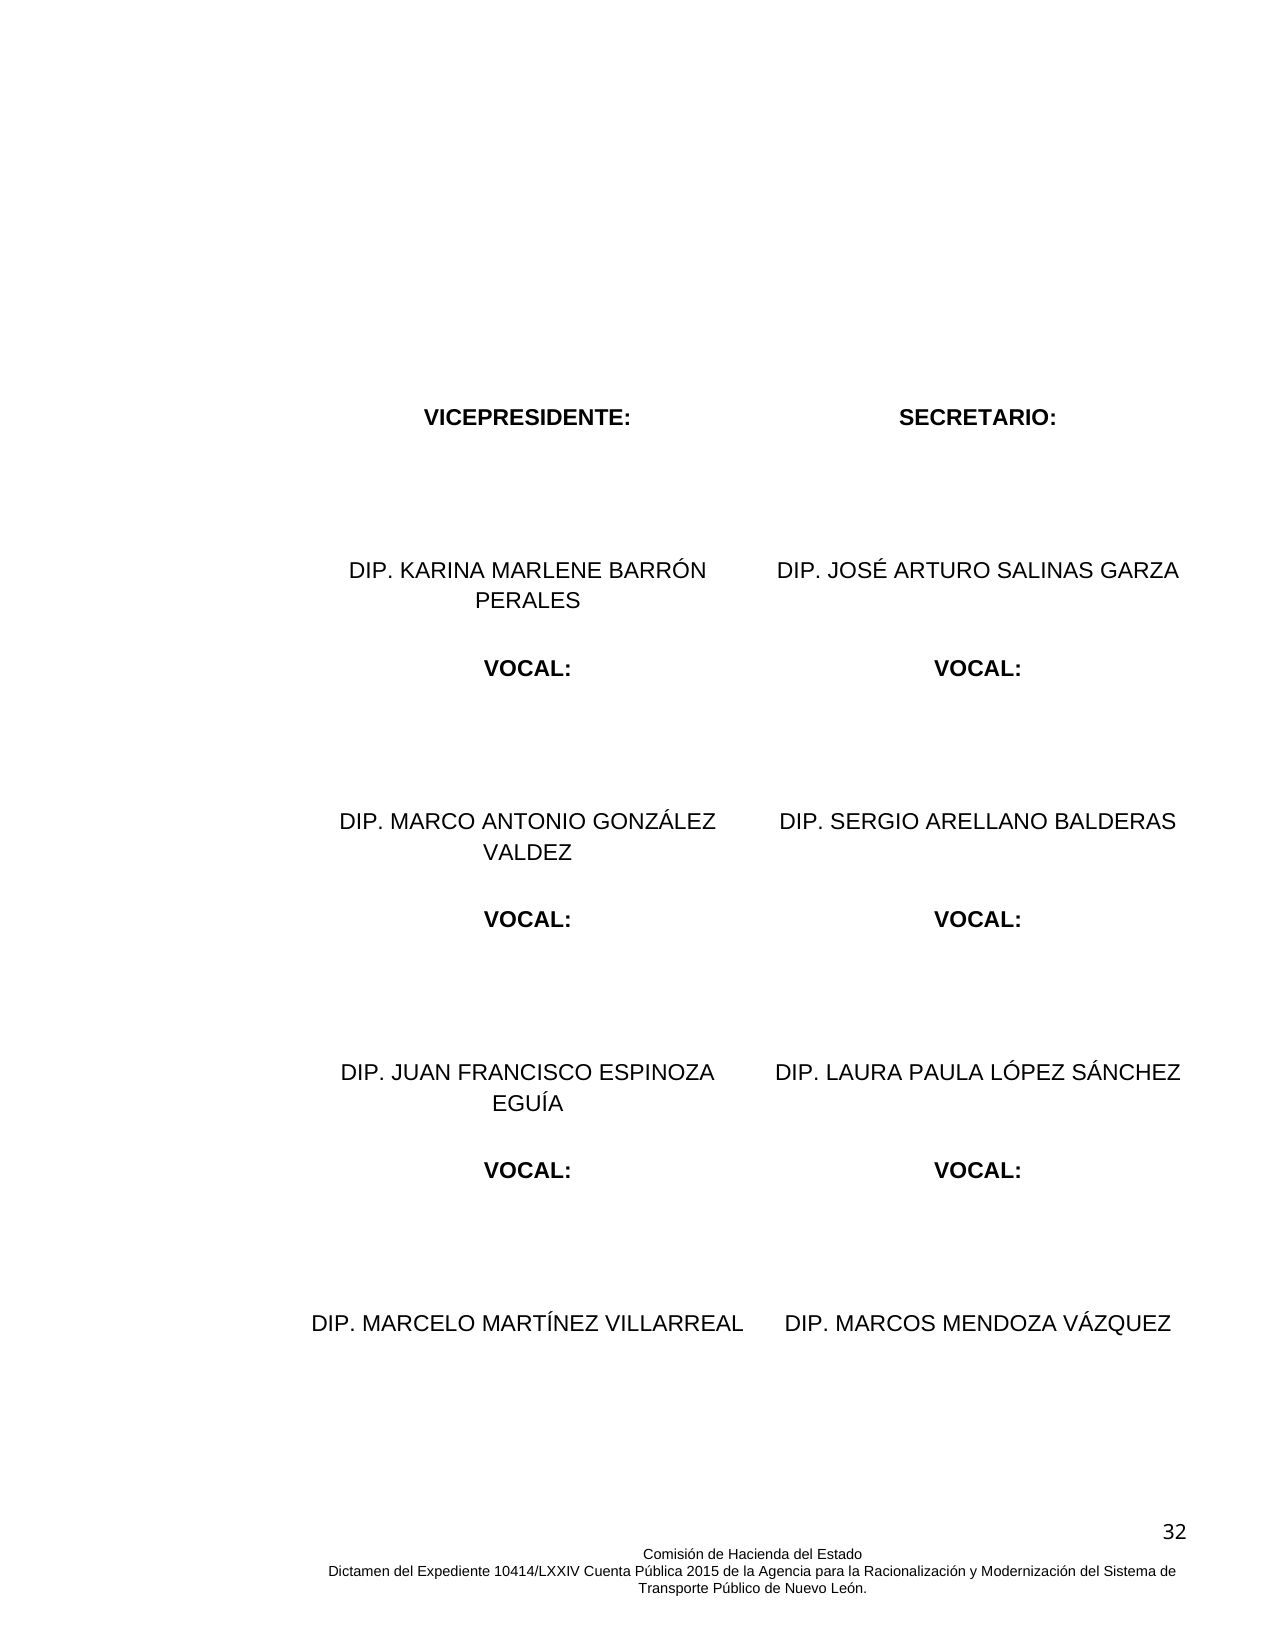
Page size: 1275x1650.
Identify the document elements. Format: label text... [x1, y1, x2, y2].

table_cell VOCAL: DIP. LAURA PAULA LÓPEZ SÁNCHEZ [753, 898, 1203, 1149]
table_cell VOCAL: DIP. MARCOS MENDOZA VÁZQUEZ [753, 1149, 1203, 1370]
table_cell VOCAL: DIP. MARCO ANTONIO GONZÁLEZ VALDEZ [303, 647, 753, 898]
table_header SECRETARIO: DIP. JOSÉ ARTURO SALINAS GARZA [753, 396, 1203, 647]
table_cell VOCAL: DIP. MARCELO MARTÍNEZ VILLARREAL [303, 1149, 753, 1370]
table_header VICEPRESIDENTE: DIP. KARINA MARLENE BARRÓN PERALES [303, 396, 753, 647]
table_cell VOCAL: DIP. JUAN FRANCISCO ESPINOZA EGUÍA [303, 898, 753, 1149]
table_cell VOCAL: DIP. SERGIO ARELLANO BALDERAS [753, 647, 1203, 898]
